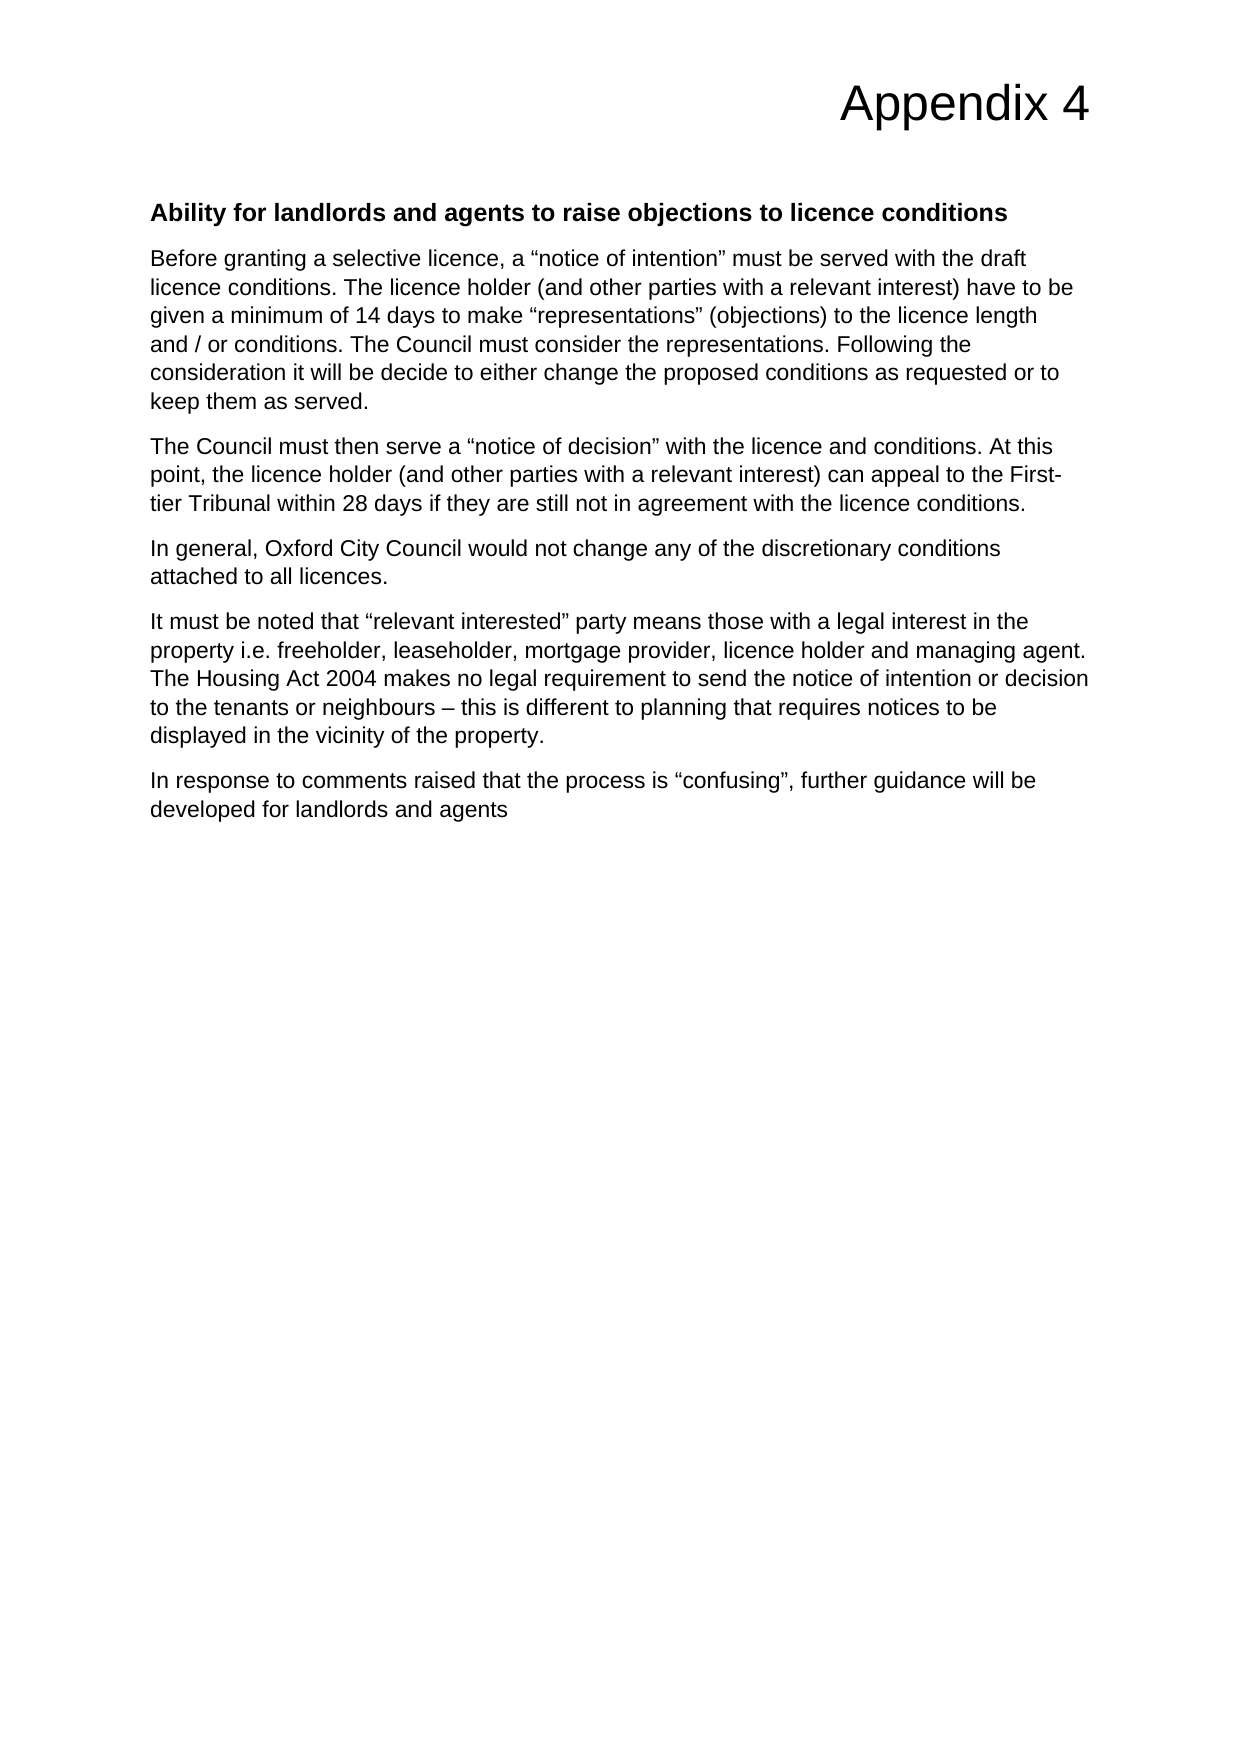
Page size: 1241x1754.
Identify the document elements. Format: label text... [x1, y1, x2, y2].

text The Council must then serve a “notice of decision” with the licence and conditions. At this point, the licence holder (and other parties with a relevant interest) can appeal to the First-tier Tribunal within 28 days if they are still not in agreement with the licence conditions. [150, 433, 1090, 516]
text Ability for landlords and agents to raise objections to licence conditions [150, 198, 1090, 226]
list In response to comments raised that the process is “confusing”, further guidance will be developed for landlords and agents [150, 767, 1090, 822]
text It must be noted that “relevant interested” party means those with a legal interest in the property i.e. freeholder, leaseholder, mortgage provider, licence holder and managing agent. The Housing Act 2004 makes no legal requirement to send the notice of intention or decision to the tenants or neighbours – this is different to planning that requires notices to be displayed in the vicinity of the property. [150, 608, 1090, 748]
text Before granting a selective licence, a “notice of intention” must be served with the draft licence conditions. The licence holder (and other parties with a relevant interest) have to be given a minimum of 14 days to make “representations” (objections) to the licence length and / or conditions. The Council must consider the representations. Following the consideration it will be decide to either change the proposed conditions as requested or to keep them as served. [150, 245, 1090, 414]
text In general, Oxford City Council would not change any of the discretionary conditions attached to all licences. [150, 535, 1090, 589]
